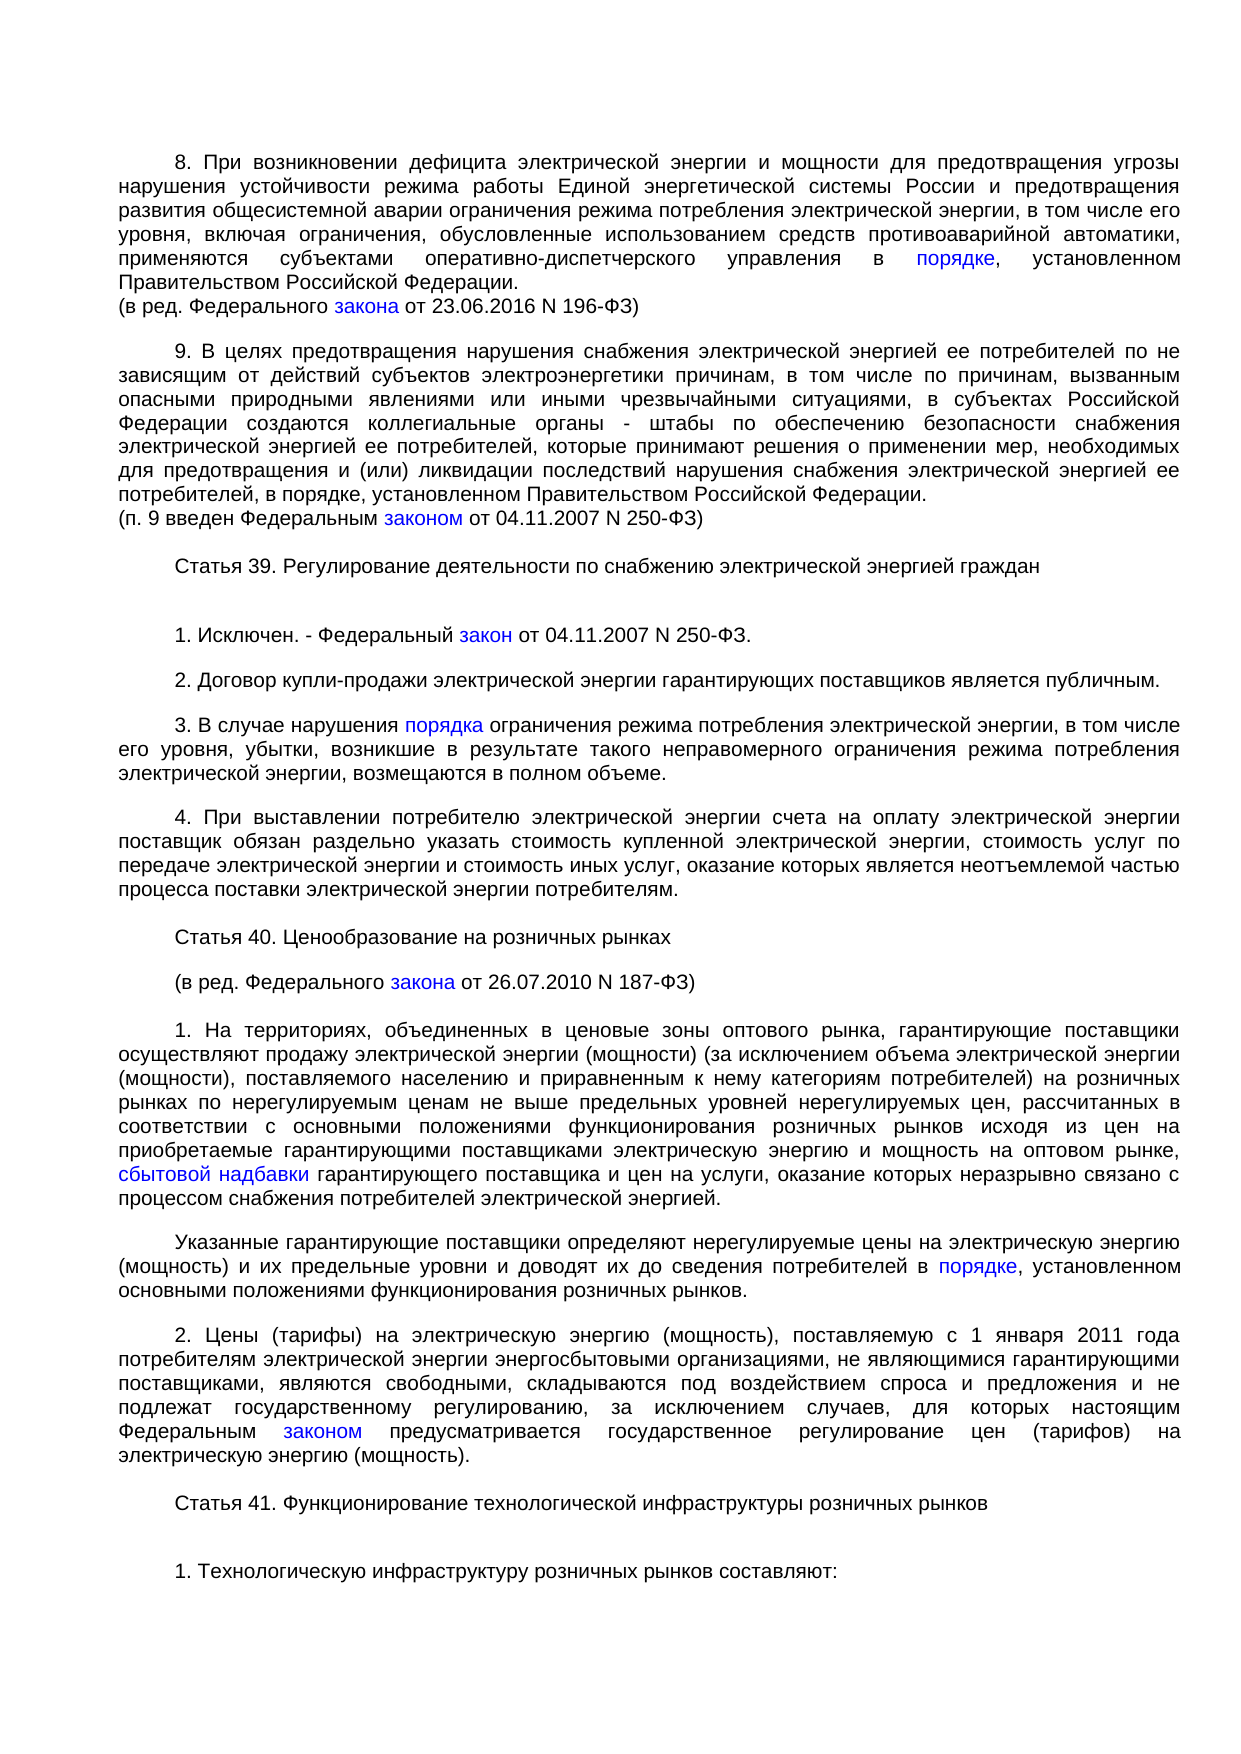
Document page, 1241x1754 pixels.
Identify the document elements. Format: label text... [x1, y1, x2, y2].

text Статья 40. Ценообразование на розничных рынках [118, 925, 1181, 949]
text 1. Технологическую инфраструктуру розничных рынков составляют: [118, 1559, 1181, 1583]
text (в ред. Федерального закона от 23.06.2016 N 196-ФЗ) [118, 294, 1181, 318]
text Статья 39. Регулирование деятельности по снабжению электрической энергией граждан [118, 554, 1181, 578]
text (в ред. Федерального закона от 26.07.2010 N 187-ФЗ) [118, 970, 1181, 994]
text 1. На территориях, объединенных в ценовые зоны оптового рынка, гарантирующие поставщики осуществляют продажу электрической энергии (мощности) (за исключением объема электрической энергии (мощности), поставляемого населению и приравненным к нему категориям потребителей) на розничных рынках по нерегулируемым ценам не выше предельных уровней нерегулируемых цен, рассчитанных в соответствии с основными положениями функционирования розничных рынков исходя из цен на приобретаемые гарантирующими поставщиками электрическую энергию и мощность на оптовом рынке, сбытовой надбавки гарантирующего поставщика и цен на услуги, оказание которых неразрывно связано с процессом снабжения потребителей электрической энергией. [118, 1018, 1181, 1209]
text 8. При возникновении дефицита электрической энергии и мощности для предотвращения угрозы нарушения устойчивости режима работы Единой энергетической системы России и предотвращения развития общесистемной аварии ограничения режима потребления электрической энергии, в том числе его уровня, включая ограничения, обусловленные использованием средств противоаварийной автоматики, применяются субъектами оперативно-диспетчерского управления в порядке, установленном Правительством Российской Федерации. [118, 150, 1181, 294]
text 2. Договор купли-продажи электрической энергии гарантирующих поставщиков является публичным. [118, 668, 1181, 692]
text 3. В случае нарушения порядка ограничения режима потребления электрической энергии, в том числе его уровня, убытки, возникшие в результате такого неправомерного ограничения режима потребления электрической энергии, возмещаются в полном объеме. [118, 712, 1181, 784]
text Статья 41. Функционирование технологической инфраструктуры розничных рынков [118, 1491, 1181, 1514]
text 2. Цены (тарифы) на электрическую энергию (мощность), поставляемую с 1 января 2011 года потребителям электрической энергии энергосбытовыми организациями, не являющимися гарантирующими поставщиками, являются свободными, складываются под воздействием спроса и предложения и не подлежат государственному регулированию, за исключением случаев, для которых настоящим Федеральным законом предусматривается государственное регулирование цен (тарифов) на электрическую энергию (мощность). [118, 1323, 1181, 1467]
text Указанные гарантирующие поставщики определяют нерегулируемые цены на электрическую энергию (мощность) и их предельные уровни и доводят их до сведения потребителей в порядке, установленном основными положениями функционирования розничных рынков. [118, 1230, 1181, 1302]
text 4. При выставлении потребителю электрической энергии счета на оплату электрической энергии поставщик обязан раздельно указать стоимость купленной электрической энергии, стоимость услуг по передаче электрической энергии и стоимость иных услуг, оказание которых является неотъемлемой частью процесса поставки электрической энергии потребителям. [118, 805, 1181, 901]
text 9. В целях предотвращения нарушения снабжения электрической энергией ее потребителей по не зависящим от действий субъектов электроэнергетики причинам, в том числе по причинам, вызванным опасными природными явлениями или иными чрезвычайными ситуациями, в субъектах Российской Федерации создаются коллегиальные органы - штабы по обеспечению безопасности снабжения электрической энергией ее потребителей, которые принимают решения о применении мер, необходимых для предотвращения и (или) ликвидации последствий нарушения снабжения электрической энергией ее потребителей, в порядке, установленном Правительством Российской Федерации. [118, 338, 1181, 506]
text 1. Исключен. - Федеральный закон от 04.11.2007 N 250-ФЗ. [118, 623, 1181, 647]
text (п. 9 введен Федеральным законом от 04.11.2007 N 250-ФЗ) [118, 506, 1181, 530]
